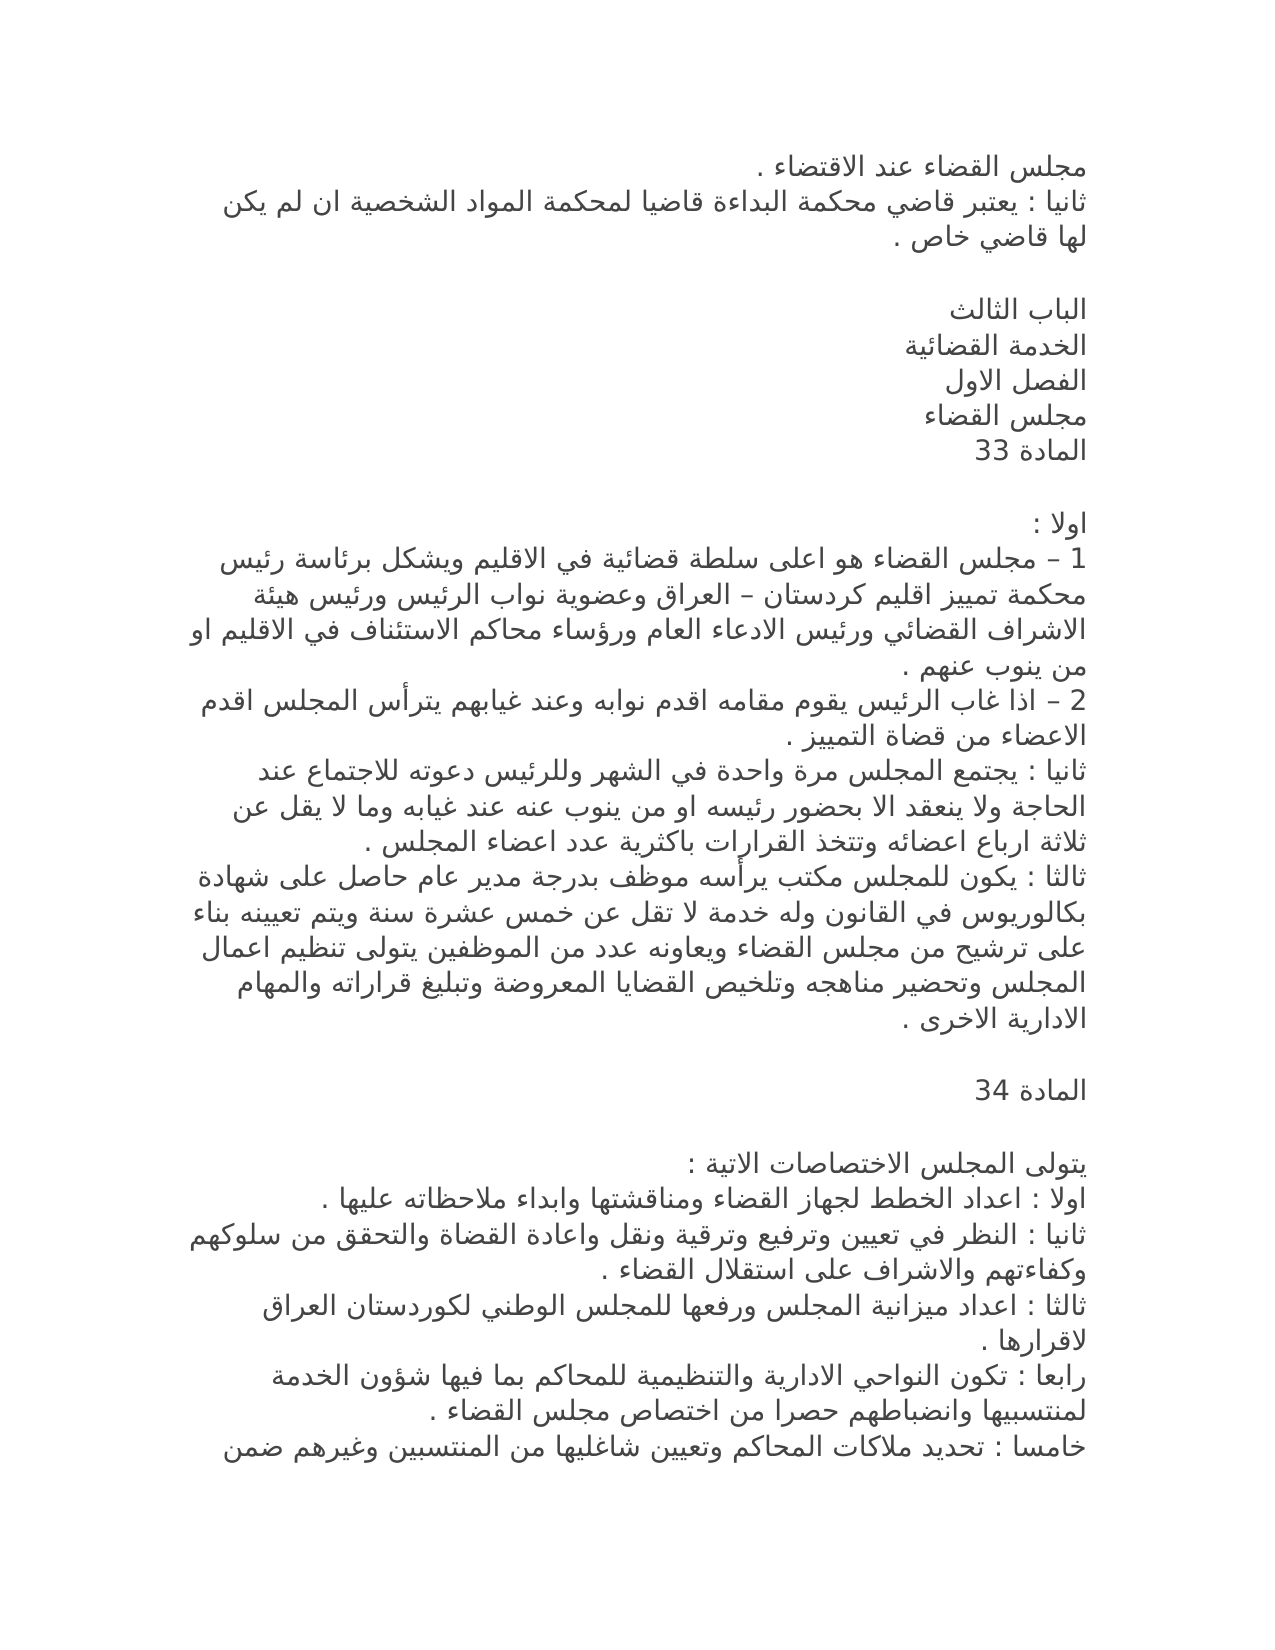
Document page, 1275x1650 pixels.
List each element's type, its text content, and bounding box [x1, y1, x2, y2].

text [187, 1147, 1087, 1463]
text الباب الثالث الخدمة القضائية الفصل الاول مجلس القضاء المادة 33 [187, 293, 1087, 467]
text المادة 34 [187, 1075, 1087, 1107]
text اولا : 1 – مجلس القضاء هو اعلى سلطة قضائية في الاقليم ويشكل برئاسة رئيس محكمة تمييز اقليم كردستان – العراق وعضوية نواب الرئيس ورئيس هيئة الاشراف القضائي ورئيس الادعاء العام ورؤساء محاكم الاستئناف في الاقليم او من ينوب عنهم . 2 – اذا غاب الرئيس يقوم مقامه اقدم نوابه وعند غيابهم يترأس المجلس اقدم الاعضاء من قضاة التمييز . ثانيا : يجتمع المجلس مرة واحدة في الشهر وللرئيس دعوته للاجتماع عند الحاجة ولا ينعقد الا بحضور رئيسه او من ينوب عنه عند غيابه وما لا يقل عن ثلاثة ارباع اعضائه وتتخذ القرارات باكثرية عدد اعضاء المجلس . ثالثا : يكون للمجلس مكتب يرأسه موظف بدرجة مدير عام حاصل على شهادة بكالوريوس في القانون وله خدمة لا تقل عن خمس عشرة سنة ويتم تعيينه بناء على ترشيح من مجلس القضاء ويعاونه عدد من الموظفين يتولى تنظيم اعمال المجلس وتحضير مناهجه وتلخيص القضايا المعروضة وتبليغ قراراته والمهام الادارية الاخرى . [187, 507, 1087, 1034]
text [187, 150, 1087, 253]
